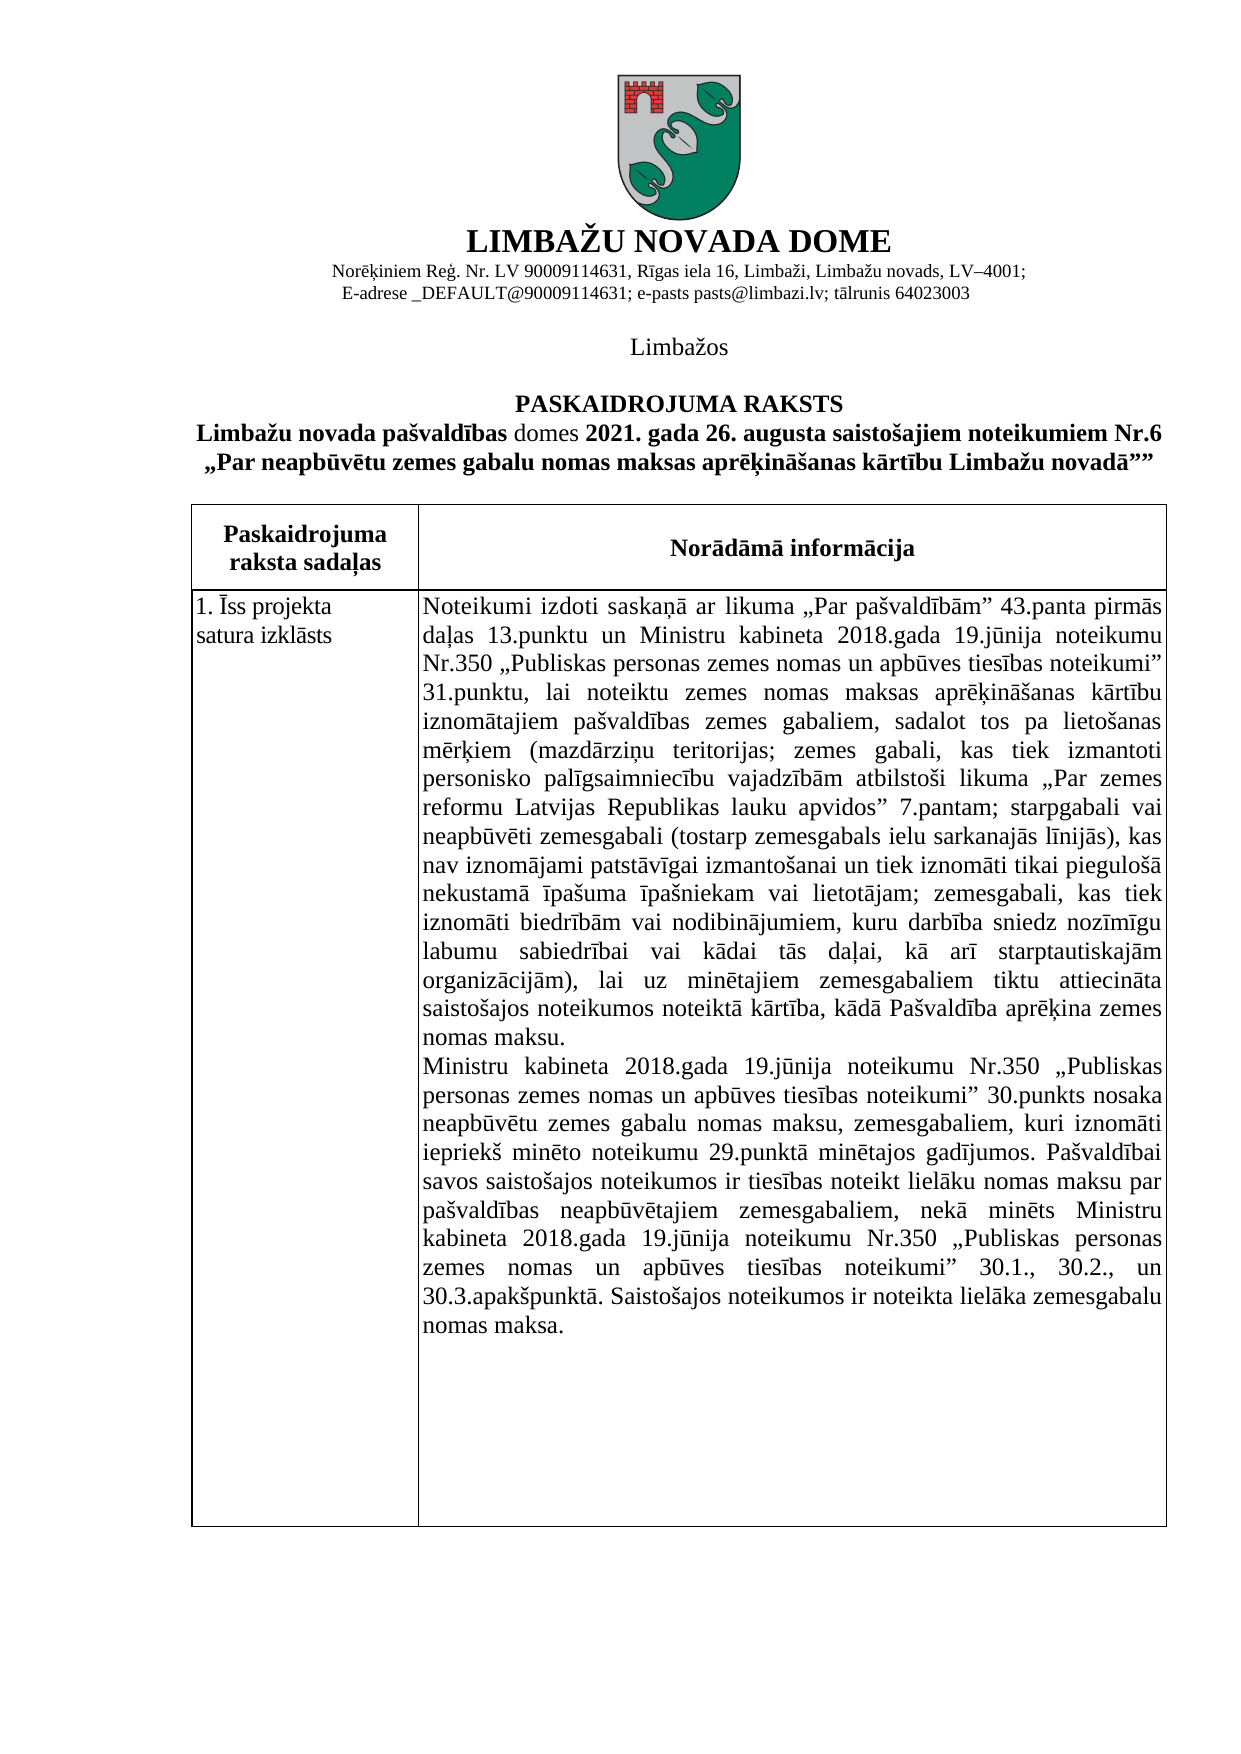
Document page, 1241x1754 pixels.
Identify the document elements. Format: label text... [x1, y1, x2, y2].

picture [616, 73, 743, 222]
text Limbažos [177, 332, 1181, 361]
table_header Norādāmā informācija [419, 505, 1166, 589]
text PASKAIDROJUMA RAKSTS [177, 389, 1181, 418]
text Limbažu novada pašvaldības domes 2021. gada 26. augusta saistošajiem noteikumiem Nr.6 „Par neapbūvētu zemes gabalu nomas maksas aprēķināšanas kārtību Limbažu novadā”” [177, 418, 1181, 476]
table_header Paskaidrojuma raksta sadaļas [192, 505, 418, 589]
table_cell Noteikumi izdoti saskaņā ar likuma „Par pašvaldībām” 43.panta pirmās daļas 13.punktu un Ministru kabineta 2018.gada 19.jūnija noteikumu Nr.350 „Publiskas personas zemes nomas un apbūves tiesības noteikumi” 31.punktu, lai noteiktu zemes nomas maksas aprēķināšanas kārtību iznomātajiem pašvaldības zemes gabaliem, sadalot tos pa lietošanas mērķiem (mazdārziņu teritorijas; zemes gabali, kas tiek izmantoti personisko palīgsaimniecību vajadzībām atbilstoši likuma „Par zemes reformu Latvijas Republikas lauku apvidos” 7.pantam; starpgabali vai neapbūvēti zemesgabali (tostarp zemesgabals ielu sarkanajās līnijās), kas nav iznomājami patstāvīgai izmantošanai un tiek iznomāti tikai piegulošā nekustamā īpašuma īpašniekam vai lietotājam; zemesgabali, kas tiek iznomāti biedrībām vai nodibinājumiem, kuru darbība sniedz nozīmīgu labumu sabiedrībai vai kādai tās daļai, kā arī starptautiskajām organizācijām), lai uz minētajiem zemesgabaliem tiktu attiecināta saistošajos noteikumos noteiktā kārtība, kādā Pašvaldība aprēķina zemes nomas maksu. Ministru kabineta 2018.gada 19.jūnija noteikumu Nr.350 „Publiskas personas zemes nomas un apbūves tiesības noteikumi” 30.punkts nosaka neapbūvētu zemes gabalu nomas maksu, zemesgabaliem, kuri iznomāti iepriekš minēto noteikumu 29.punktā minētajos gadījumos. Pašvaldībai savos saistošajos noteikumos ir tiesības noteikt lielāku nomas maksu par pašvaldības neapbūvētajiem zemesgabaliem, nekā minēts Ministru kabineta 2018.gada 19.jūnija noteikumu Nr.350 „Publiskas personas zemes nomas un apbūves tiesības noteikumi” 30.1., 30.2., un 30.3.apakšpunktā. Saistošajos noteikumos ir noteikta lielāka zemesgabalu nomas maksa. [419, 591, 1166, 1526]
table_cell 1. Īss projekta satura izklāsts [193, 591, 418, 1526]
